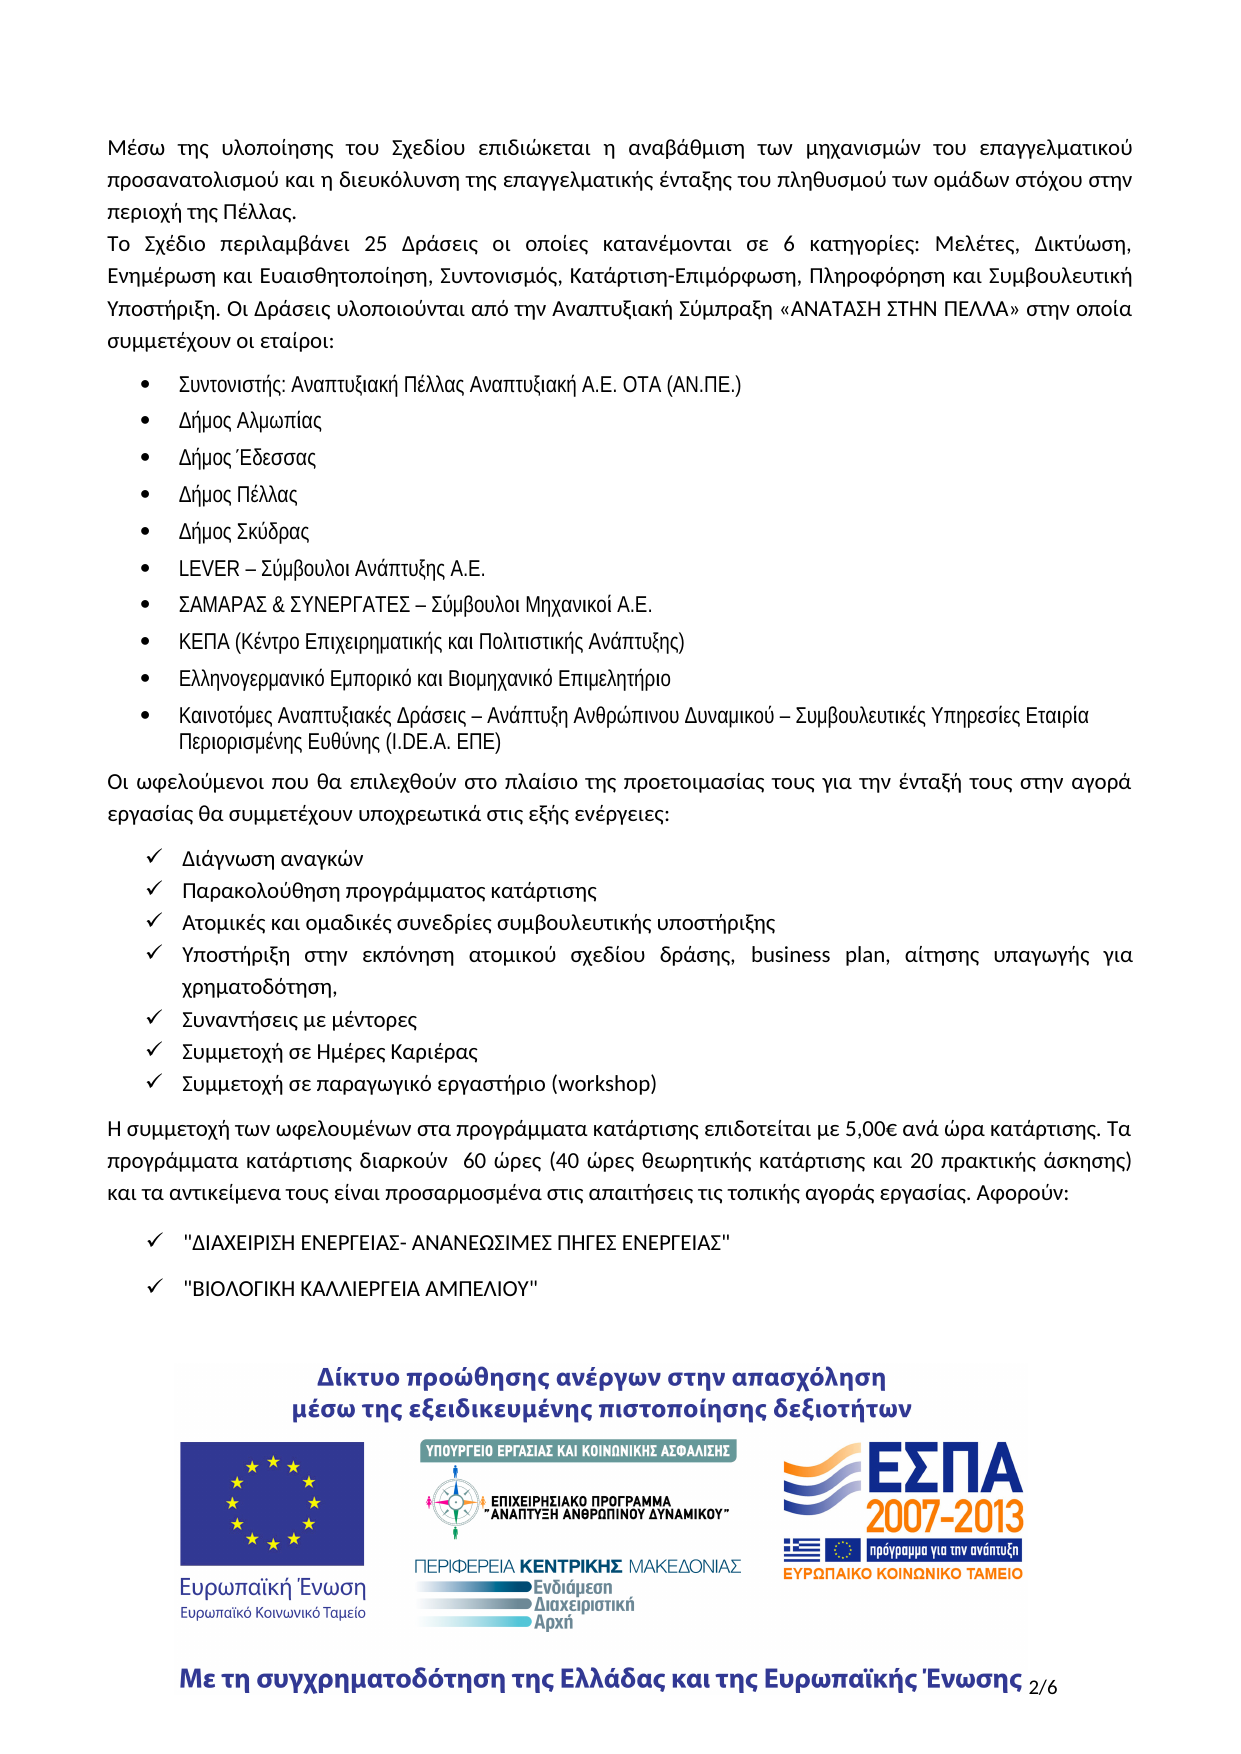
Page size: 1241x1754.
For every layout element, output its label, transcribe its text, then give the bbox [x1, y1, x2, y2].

text Η συμμετοχή των ωφελουμένων στα προγράμματα κατάρτισης επιδοτείται με 5,00€ ανά ώρα κατάρτισης. Τα προγράμματα κατάρτισης διαρκούν 60 ώρες (40 ώρες θεωρητικής κατάρτισης και 20 πρακτικής άσκησης) και τα αντικείμενα τους είναι προσαρμοσμένα στις απαιτήσεις τις τοπικής αγοράς εργασίας. Αφορούν: [107, 1114, 1133, 1206]
text Μέσω της υλοποίησης του Σχεδίου επιδιώκεται η αναβάθμιση των μηχανισμών του επαγγελματικού προσανατολισμού και η διευκόλυνση της επαγγελματικής ένταξης του πληθυσμού των ομάδων στόχου στην περιοχή της Πέλλας. [107, 133, 1133, 225]
list LEVER – Σύμβουλοι Ανάπτυξης Α.Ε. [141, 554, 1122, 581]
list Καινοτόμες Αναπτυξιακές Δράσεις – Ανάπτυξη Ανθρώπινου Δυναμικού – Συμβουλευτικές Υπηρεσίες Εταιρία Περιορισμένης Ευθύνης (I.DE.A. ΕΠΕ) [141, 702, 1122, 754]
list Δήμος Πέλλας [141, 481, 1122, 507]
list Παρακολούθηση προγράμματος κατάρτισης [144, 876, 1133, 904]
list Ελληνογερμανικό Εμπορικό και Βιομηχανικό Επιμελητήριο [141, 665, 1122, 691]
list ΚΕΠΑ (Κέντρο Επιχειρηματικής και Πολιτιστικής Ανάπτυξης) [141, 628, 1122, 654]
list Δήμος Έδεσσας [141, 444, 1122, 471]
list Συναντήσεις με μέντορες [144, 1005, 1133, 1033]
list Συντονιστής: Αναπτυξιακή Πέλλας Αναπτυξιακή Α.Ε. ΟΤΑ (ΑΝ.ΠΕ.) [141, 371, 1122, 397]
list ΣΑΜΑΡΑΣ & ΣΥΝΕΡΓΑΤΕΣ – Σύμβουλοι Μηχανικοί Α.Ε. [141, 591, 1122, 618]
text Το Σχέδιο περιλαμβάνει 25 Δράσεις οι οποίες κατανέμονται σε 6 κατηγορίες: Μελέτες, Δικτύωση, Ενημέρωση και Ευαισθητοποίηση, Συντονισμός, Κατάρτιση-Επιμόρφωση, Πληροφόρηση και Συμβουλευτική Υποστήριξη. Οι Δράσεις υλοποιούνται από την Αναπτυξιακή Σύμπραξη «ΑΝΑΤΑΣΗ ΣΤΗΝ ΠΕΛΛΑ» στην οποία συμμετέχουν οι εταίροι: [107, 229, 1133, 354]
list Συμμετοχή σε παραγωγικό εργαστήριο (workshop) [144, 1069, 1133, 1097]
table_header "ΔΙΑΧΕΙΡΙΣΗ ΕΝΕΡΓΕΙΑΣ- ΑΝΑΝΕΩΣΙΜΕΣ ΠΗΓΕΣ ΕΝΕΡΓΕΙΑΣ" [104, 1223, 1122, 1260]
picture [173, 1363, 1029, 1695]
text Οι ωφελούμενοι που θα επιλεχθούν στο πλαίσιο της προετοιμασίας τους για την ένταξή τους στην αγορά εργασίας θα συμμετέχουν υποχρεωτικά στις εξής ενέργειες: [107, 767, 1133, 827]
list Υποστήριξη στην εκπόνηση ατομικού σχεδίου δράσης, business plan, αίτησης υπαγωγής για χρηματοδότηση, [144, 940, 1133, 1001]
list Διάγνωση αναγκών [144, 844, 1133, 872]
table_cell "ΒΙΟΛΟΓΙΚΗ ΚΑΛΛΙΕΡΓΕΙΑ ΑΜΠΕΛΙΟΥ" [104, 1260, 1122, 1314]
list Ατομικές και ομαδικές συνεδρίες συμβουλευτικής υποστήριξης [144, 908, 1133, 936]
list Δήμος Σκύδρας [141, 518, 1122, 544]
list Δήμος Αλμωπίας [141, 407, 1122, 434]
list Συμμετοχή σε Ημέρες Καριέρας [144, 1037, 1133, 1065]
